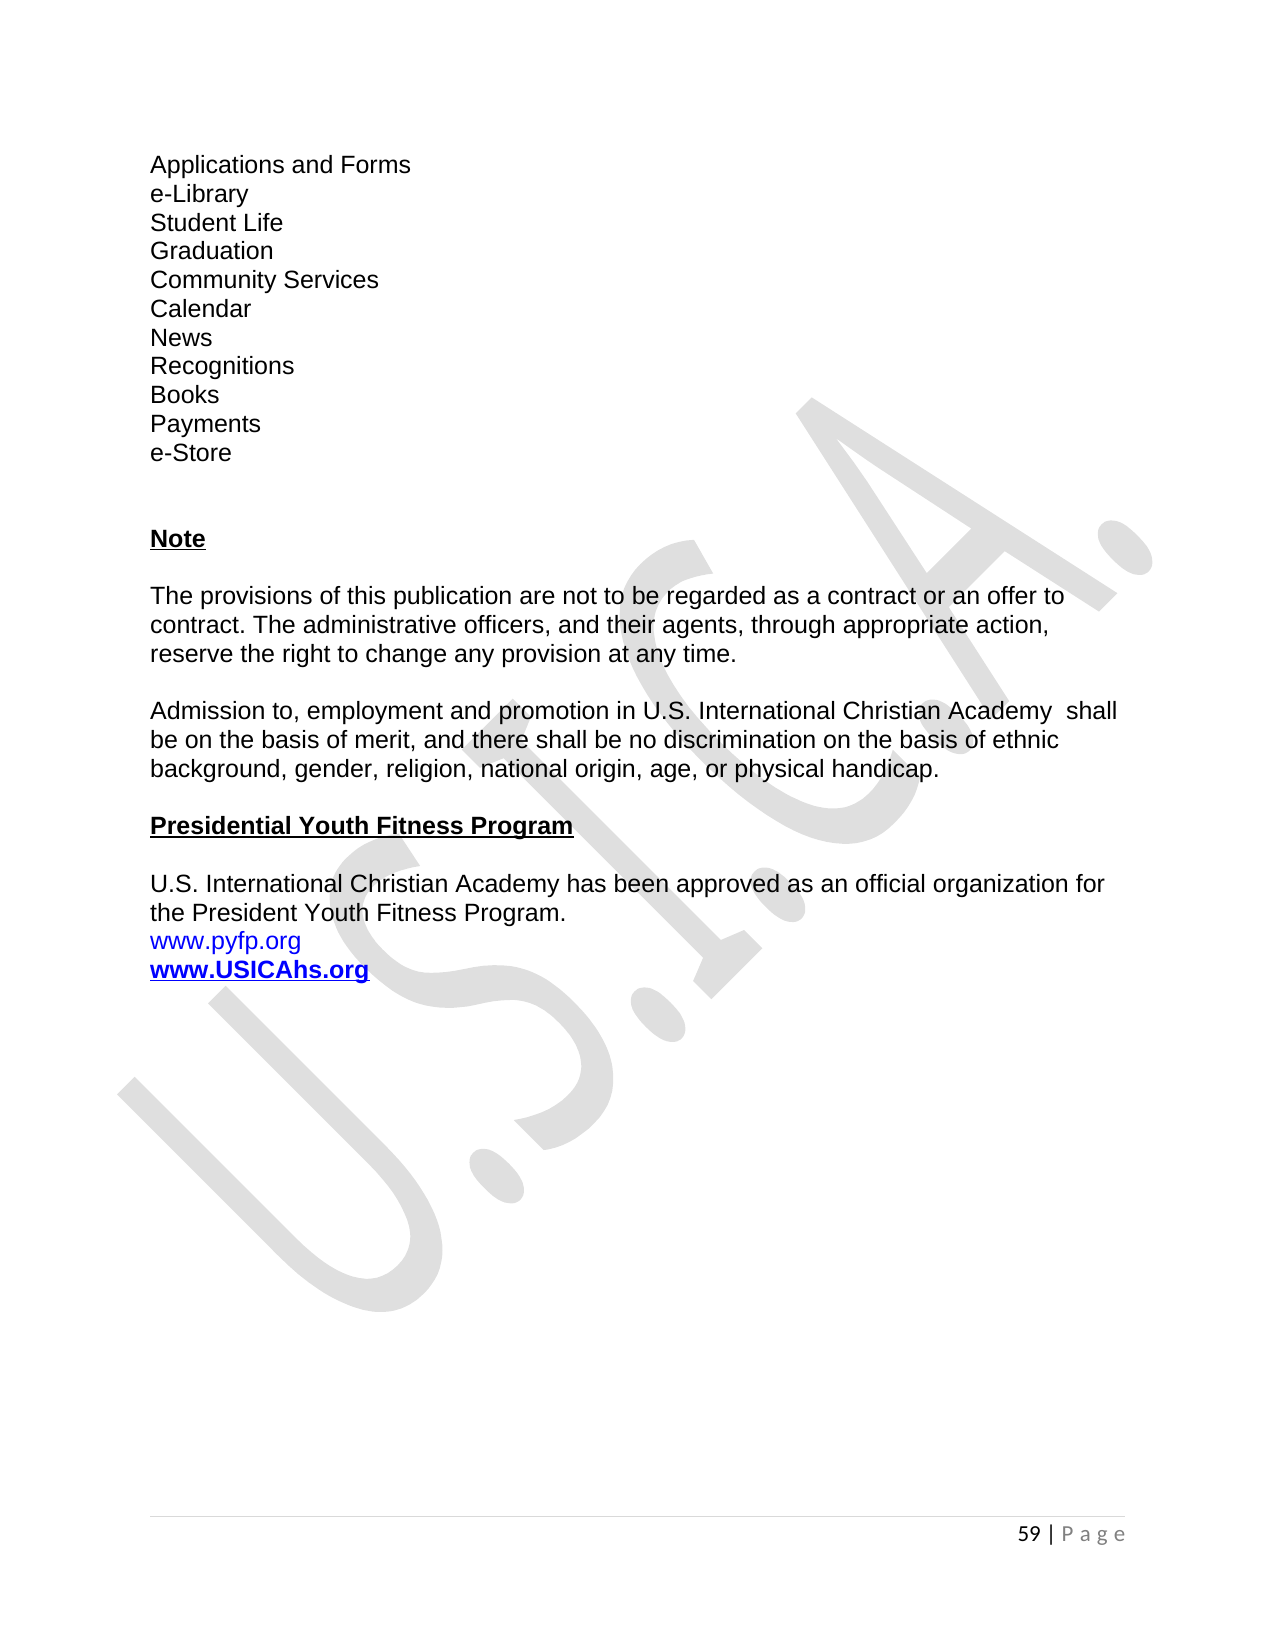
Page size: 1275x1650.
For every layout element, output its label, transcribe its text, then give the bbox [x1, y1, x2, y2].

text e-Library [150, 179, 1125, 207]
text Student Life [150, 207, 1125, 236]
text www.USICAhs.org [150, 955, 1125, 984]
text www.pyfp.org [150, 926, 1125, 955]
text Note [150, 524, 1125, 552]
text Community Services [150, 265, 1125, 294]
text Recognitions [150, 351, 1125, 380]
text Presidential Youth Fitness Program [150, 811, 1125, 840]
text The provisions of this publication are not to be regarded as a contract or an offer to contract. The administrative officers, and their agents, through appropriate action, reserve the right to change any provision at any time. [150, 581, 1125, 667]
text e-Store [150, 437, 1125, 466]
text Calendar [150, 294, 1125, 322]
text Applications and Forms [150, 150, 1125, 179]
text Admission to, employment and promotion in U.S. International Christian Academy shall be on the basis of merit, and there shall be no discrimination on the basis of ethnic background, gender, religion, national origin, age, or physical handicap. [150, 696, 1125, 782]
text U.S. International Christian Academy has been approved as an official organization for the President Youth Fitness Program. [150, 869, 1125, 926]
text Graduation [150, 236, 1125, 265]
text News [150, 322, 1125, 351]
text Payments [150, 409, 1125, 437]
text Books [150, 380, 1125, 409]
